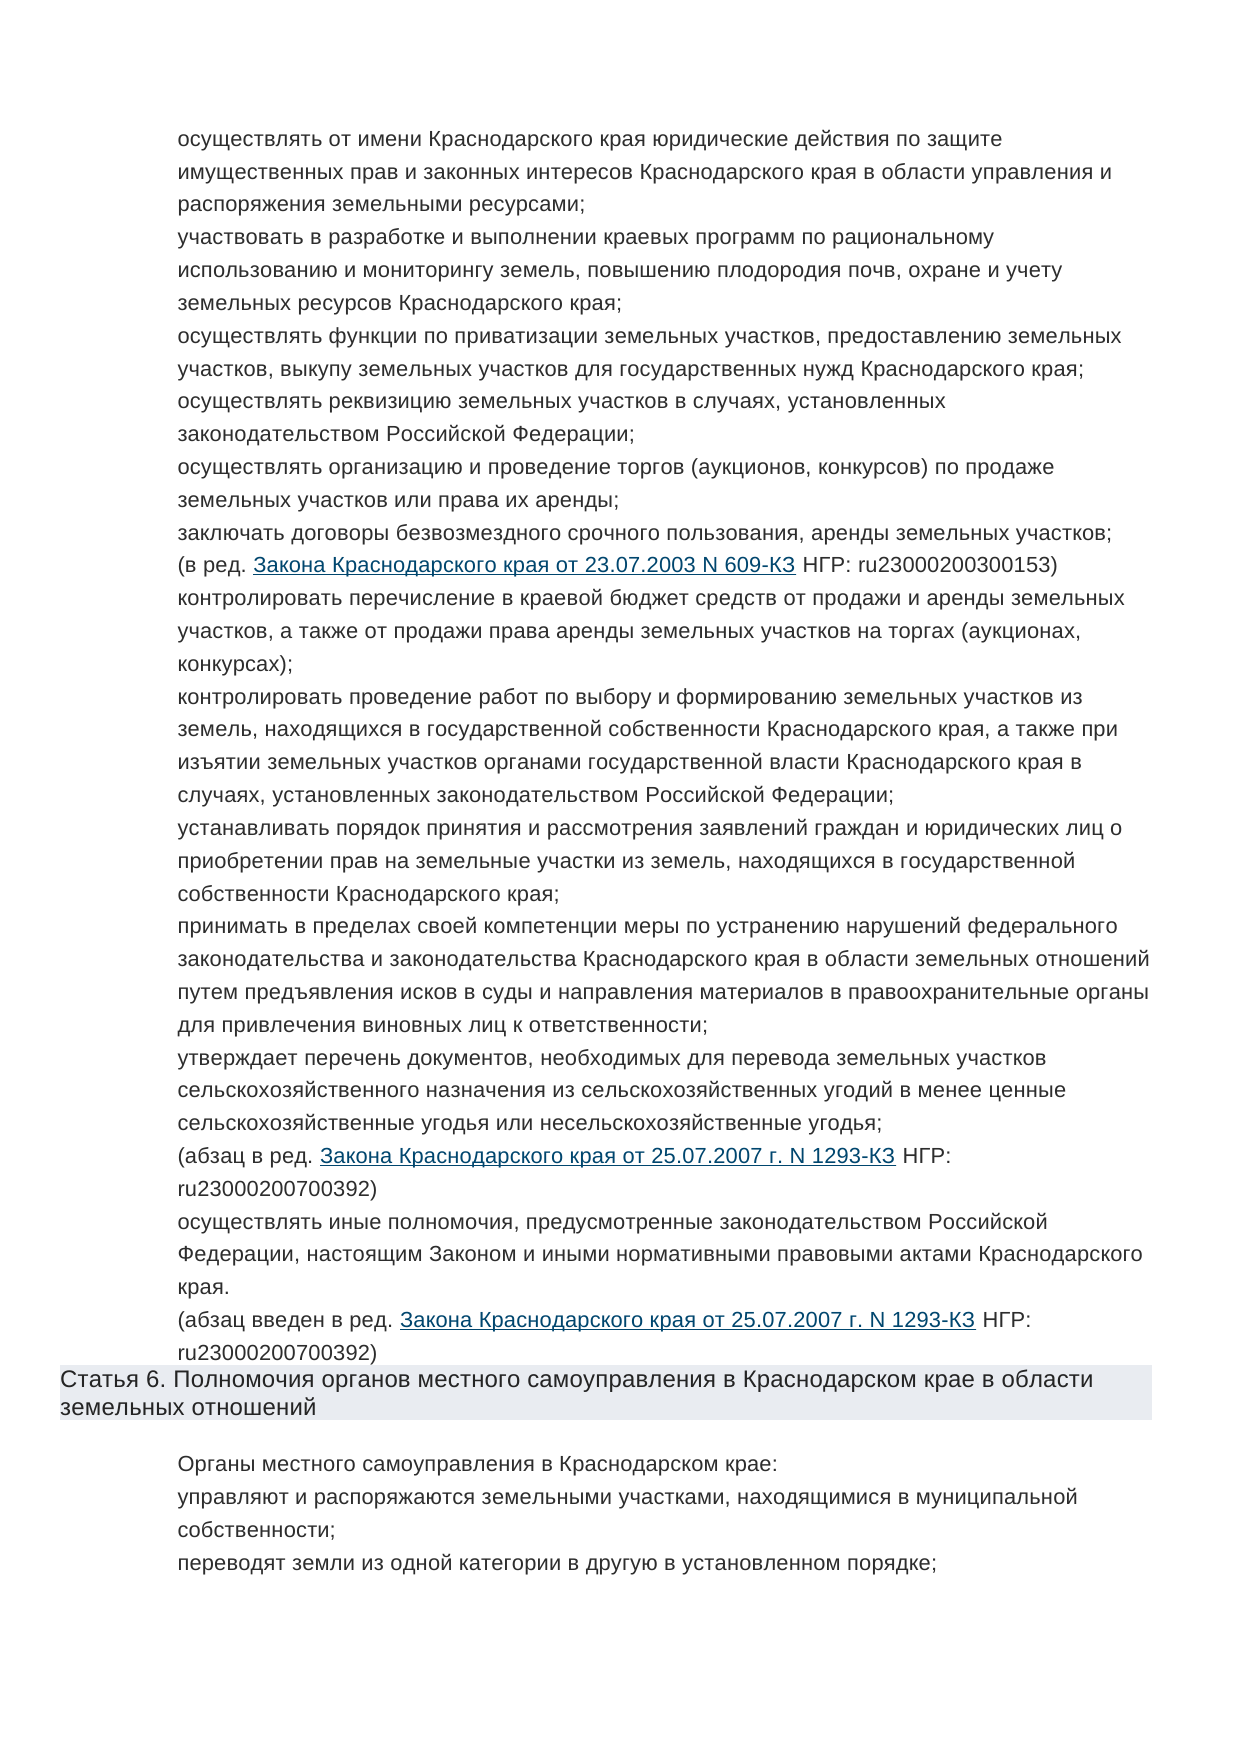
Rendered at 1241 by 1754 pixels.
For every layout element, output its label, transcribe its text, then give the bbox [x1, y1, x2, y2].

text утверждает перечень документов, необходимых для перевода земельных участков сельскохозяйственного назначения из сельскохозяйственных угодий в менее ценные сельскохозяйственные угодья или несельскохозяйственные угодья; [177, 1037, 1152, 1135]
text устанавливать порядок принятия и рассмотрения заявлений граждан и юридических лиц о приобретении прав на земельные участки из земель, находящихся в государственной собственности Краснодарского края; [177, 807, 1152, 906]
text осуществлять функции по приватизации земельных участков, предоставлению земельных участков, выкупу земельных участков для государственных нужд Краснодарского края; [177, 315, 1152, 381]
text осуществлять организацию и проведение торгов (аукционов, конкурсов) по продаже земельных участков или права их аренды; [177, 446, 1152, 512]
text контролировать проведение работ по выбору и формированию земельных участков из земель, находящихся в государственной собственности Краснодарского края, а также при изъятии земельных участков органами государственной власти Краснодарского края в случаях, установленных законодательством Российской Федерации; [177, 676, 1152, 807]
text управляют и распоряжаются земельными участками, находящимися в муниципальной собственности; [177, 1476, 1152, 1542]
text (абзац в ред. Закона Краснодарского края от 25.07.2007 г. N 1293-КЗ НГР: ru23000200700392) [177, 1135, 1152, 1201]
text осуществлять реквизицию земельных участков в случаях, установленных законодательством Российской Федерации; [177, 381, 1152, 446]
text (абзац введен в ред. Закона Краснодарского края от 25.07.2007 г. N 1293-КЗ НГР: ru23000200700392) [177, 1299, 1152, 1365]
text осуществлять иные полномочия, предусмотренные законодательством Российской Федерации, настоящим Законом и иными нормативными правовыми актами Краснодарского края. [177, 1201, 1152, 1299]
text Органы местного самоуправления в Краснодарском крае: [177, 1444, 1152, 1476]
text принимать в пределах своей компетенции меры по устранению нарушений федерального законодательства и законодательства Краснодарского края в области земельных отношений путем предъявления исков в суды и направления материалов в правоохранительные органы для привлечения виновных лиц к ответственности; [177, 906, 1152, 1037]
text (в ред. Закона Краснодарского края от 23.07.2003 N 609-КЗ НГР: ru23000200300153) [177, 545, 1152, 577]
text заключать договоры безвозмездного срочного пользования, аренды земельных участков; [177, 512, 1152, 545]
text осуществлять от имени Краснодарского края юридические действия по защите имущественных прав и законных интересов Краснодарского края в области управления и распоряжения земельными ресурсами; [177, 118, 1152, 217]
text переводят земли из одной категории в другую в установленном порядке; [177, 1542, 1152, 1575]
text контролировать перечисление в краевой бюджет средств от продажи и аренды земельных участков, а также от продажи права аренды земельных участков на торгах (аукционах, конкурсах); [177, 577, 1152, 676]
text Статья 6. Полномочия органов местного самоуправления в Краснодарском крае в области земельных отношений [60, 1365, 1152, 1420]
text участвовать в разработке и выполнении краевых программ по рациональному использованию и мониторингу земель, повышению плодородия почв, охране и учету земельных ресурсов Краснодарского края; [177, 217, 1152, 315]
